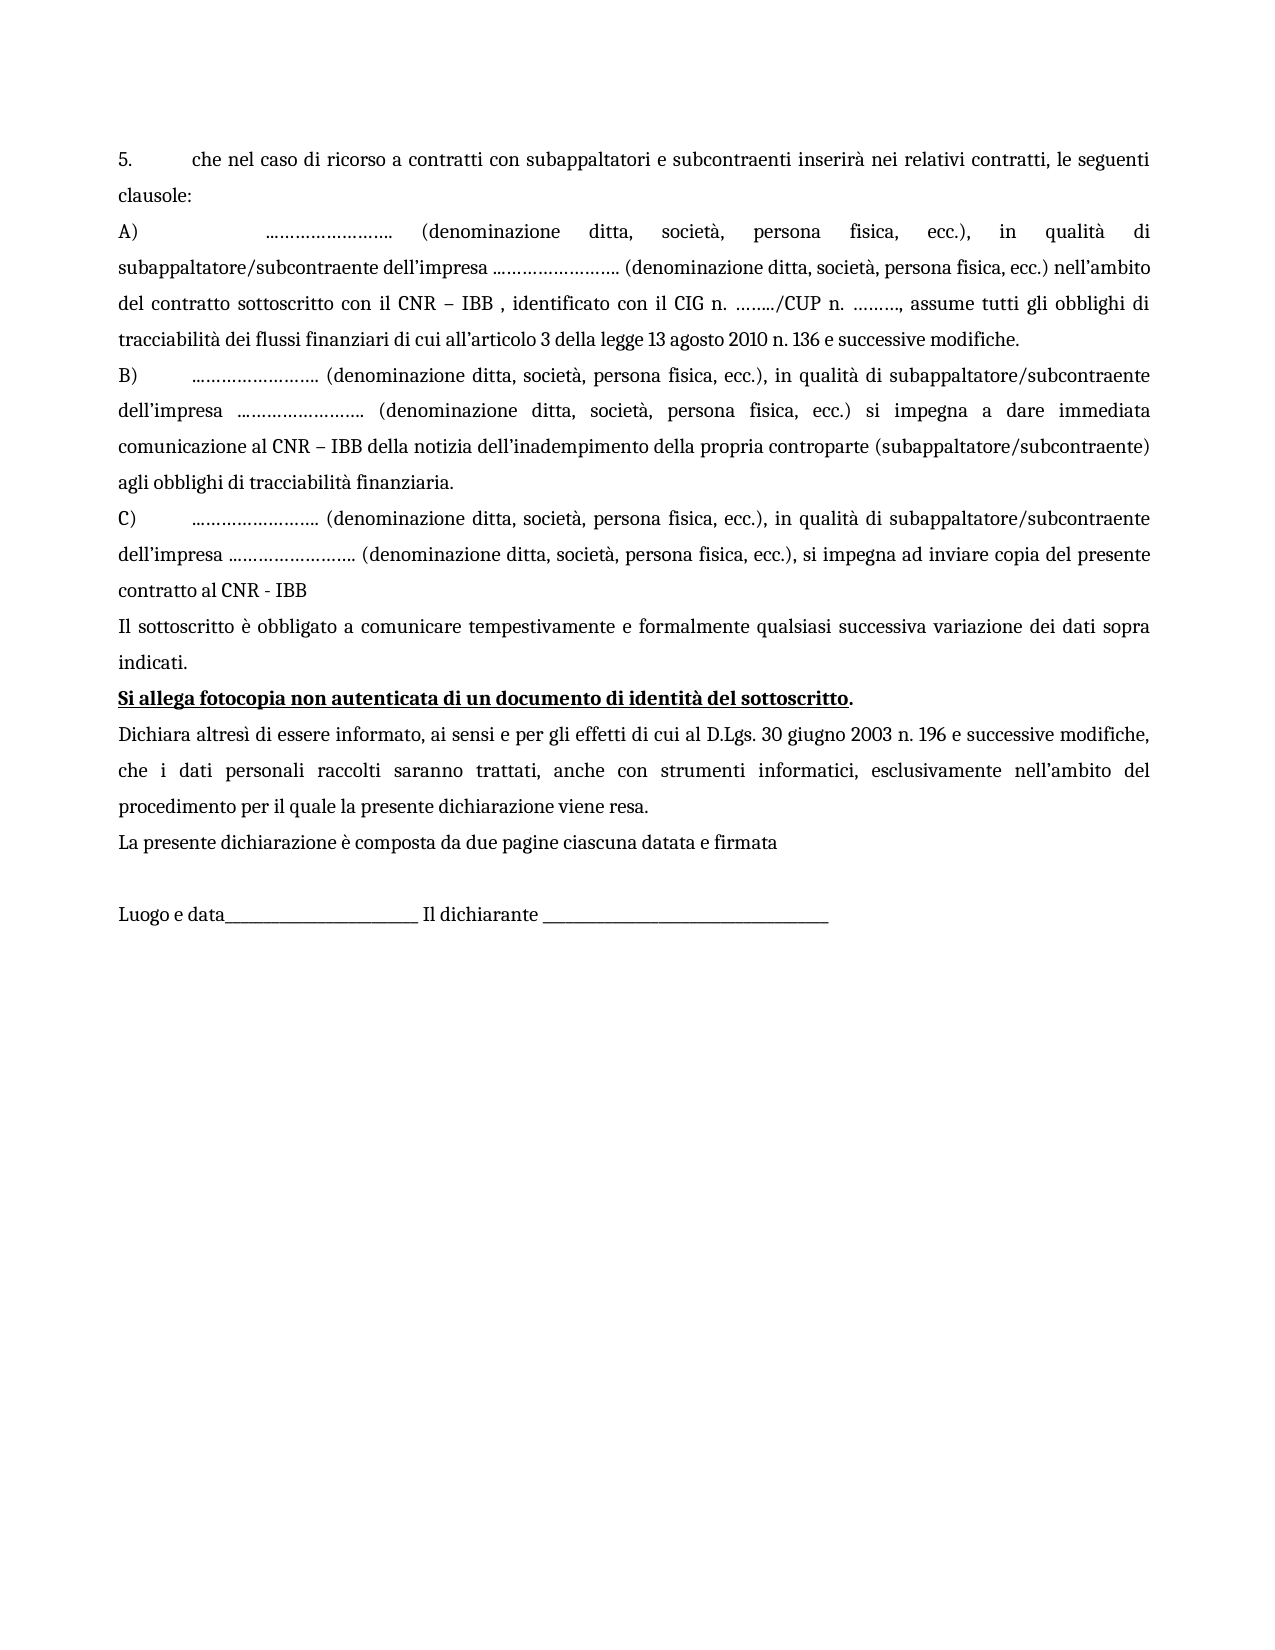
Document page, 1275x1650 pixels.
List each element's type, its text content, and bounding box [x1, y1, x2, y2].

text A) ...…………………. (denominazione ditta, società, persona fisica, ecc.), in qualità di subappaltatore/subcontraente dell’impresa ...…………………. (denominazione ditta, società, persona fisica, ecc.) nell’ambito del contratto sottoscritto con il CNR – IBB , identificato con il CIG n. ……../CUP n. ………, assume tutti gli obblighi di tracciabilità dei flussi finanziari di cui all’articolo 3 della legge 13 agosto 2010 n. 136 e successive modifiche. [118, 219, 1152, 351]
text 5. che nel caso di ricorso a contratti con subappaltatori e subcontraenti inserirà nei relativi contratti, le seguenti clausole: [118, 148, 1152, 207]
text Luogo e data_________________________ Il dichiarante _____________________________________ [118, 902, 1152, 926]
text Si allega fotocopia non autenticata di un documento di identità del sottoscritto. [118, 687, 1152, 711]
text Il sottoscritto è obbligato a comunicare tempestivamente e formalmente qualsiasi successiva variazione dei dati sopra indicati. [118, 615, 1152, 675]
text C) ...…………………. (denominazione ditta, società, persona fisica, ecc.), in qualità di subappaltatore/subcontraente dell’impresa ...…………………. (denominazione ditta, società, persona fisica, ecc.), si impegna ad inviare copia del presente contratto al CNR - IBB [118, 507, 1152, 603]
text Dichiara altresì di essere informato, ai sensi e per gli effetti di cui al D.Lgs. 30 giugno 2003 n. 196 e successive modifiche, che i dati personali raccolti saranno trattati, anche con strumenti informatici, esclusivamente nell’ambito del procedimento per il quale la presente dichiarazione viene resa. [118, 723, 1152, 818]
text B) ...…………………. (denominazione ditta, società, persona fisica, ecc.), in qualità di subappaltatore/subcontraente dell’impresa ...…………………. (denominazione ditta, società, persona fisica, ecc.) si impegna a dare immediata comunicazione al CNR – IBB della notizia dell’inadempimento della propria controparte (subappaltatore/subcontraente) agli obblighi di tracciabilità finanziaria. [118, 363, 1152, 495]
text La presente dichiarazione è composta da due pagine ciascuna datata e firmata [118, 830, 1152, 854]
